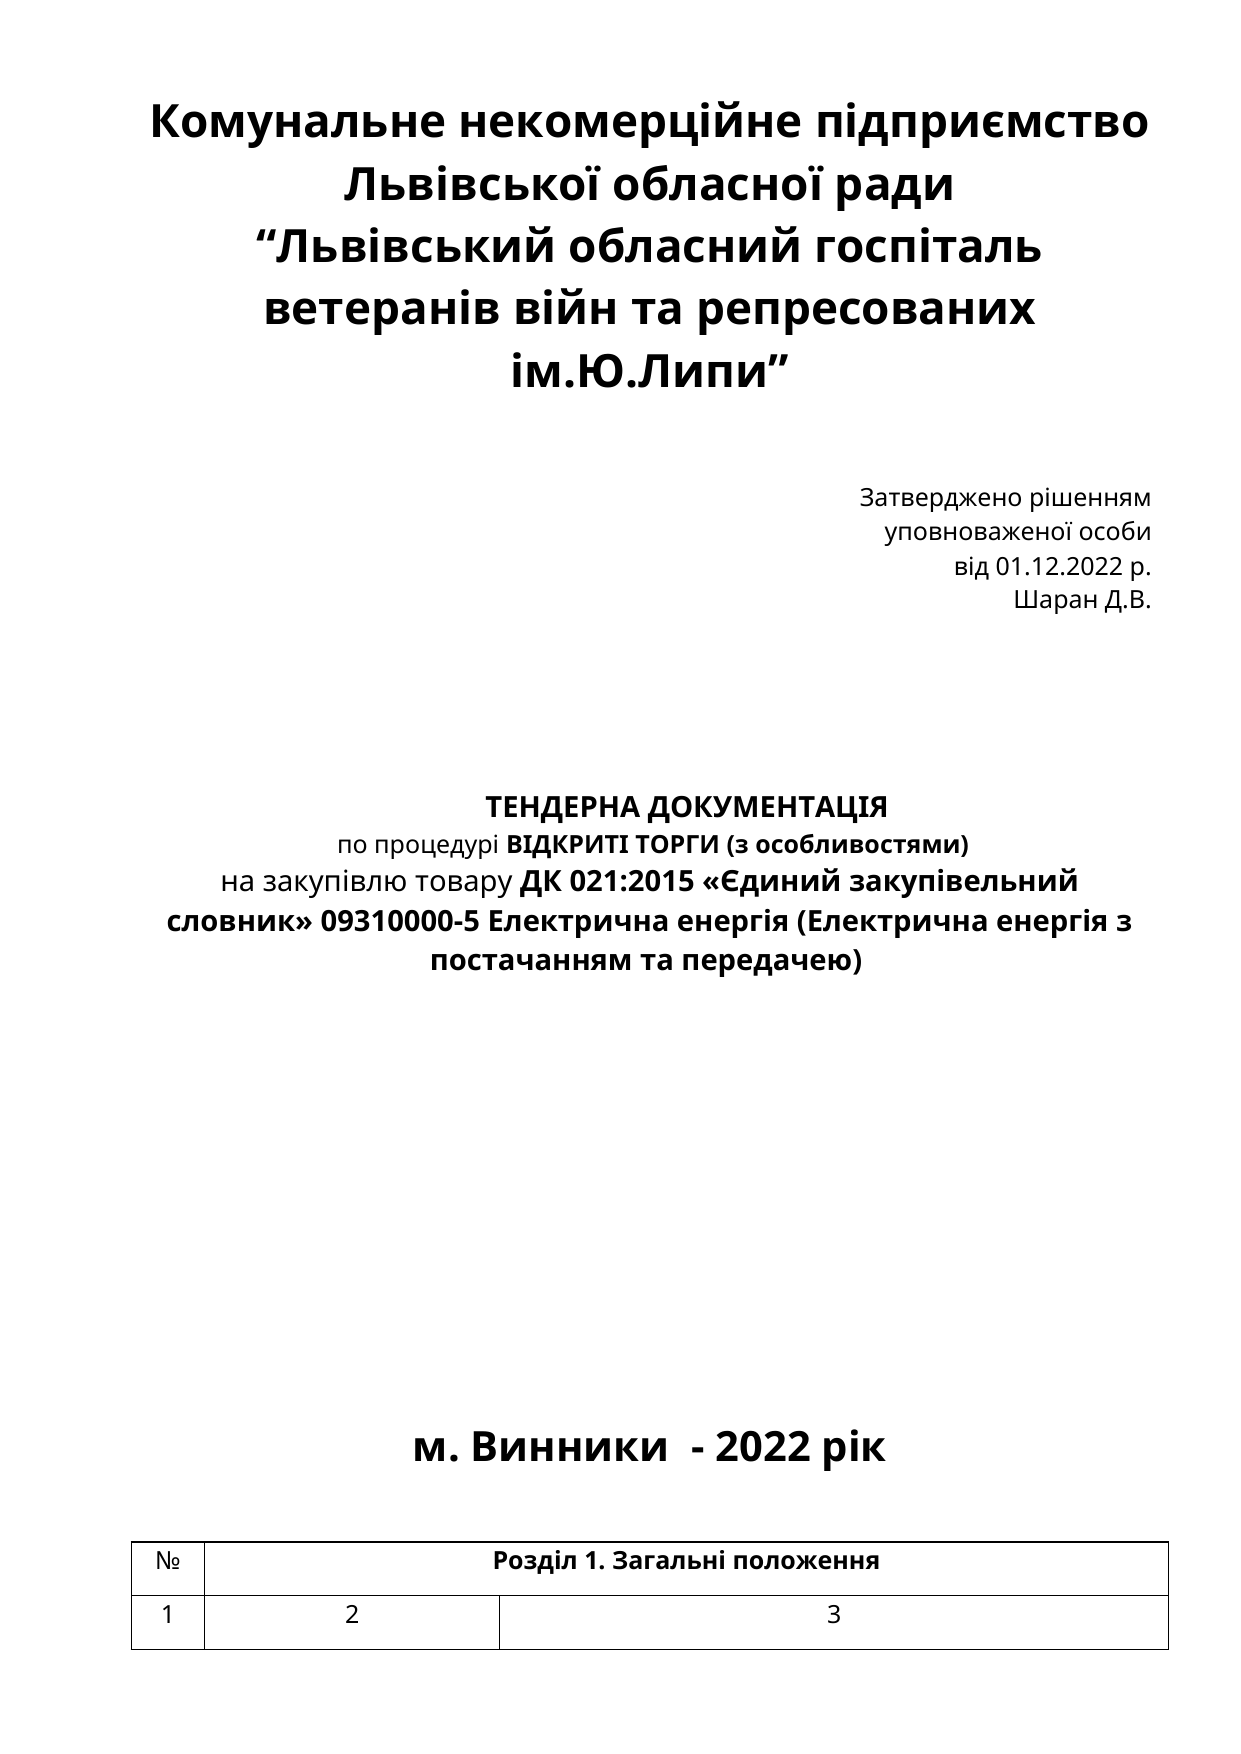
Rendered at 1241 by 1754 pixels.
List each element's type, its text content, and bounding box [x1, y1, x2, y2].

text Затверджено рішенням [148, 480, 1152, 514]
table_cell 1 [132, 1596, 204, 1649]
text уповноваженої особи [148, 514, 1152, 548]
text на закупівлю товару ДК 021:2015 «Єдиний закупівельний словник» 09310000-5 Електрична енергія (Електрична енергія з постачанням та передачею) [148, 860, 1152, 979]
table_cell 3 [500, 1596, 1168, 1649]
table_header № [132, 1543, 204, 1595]
table_header Розділ 1. Загальні положення [205, 1543, 1168, 1595]
text по процедурі ВІДКРИТІ ТОРГИ (з особливостями) [148, 826, 1152, 860]
text Шаран Д.В. [148, 582, 1152, 616]
text ТЕНДЕРНА ДОКУМЕНТАЦІЯ [148, 787, 1152, 826]
text м. Винники - 2022 рік [148, 1416, 1152, 1473]
text від 01.12.2022 р. [148, 548, 1152, 582]
text Комунальне некомерційне підприємство Львівської обласної ради [148, 88, 1152, 213]
text “Львівський обласний госпіталь ветеранів війн та репресованих ім.Ю.Липи” [148, 213, 1152, 401]
table_cell 2 [205, 1596, 499, 1649]
